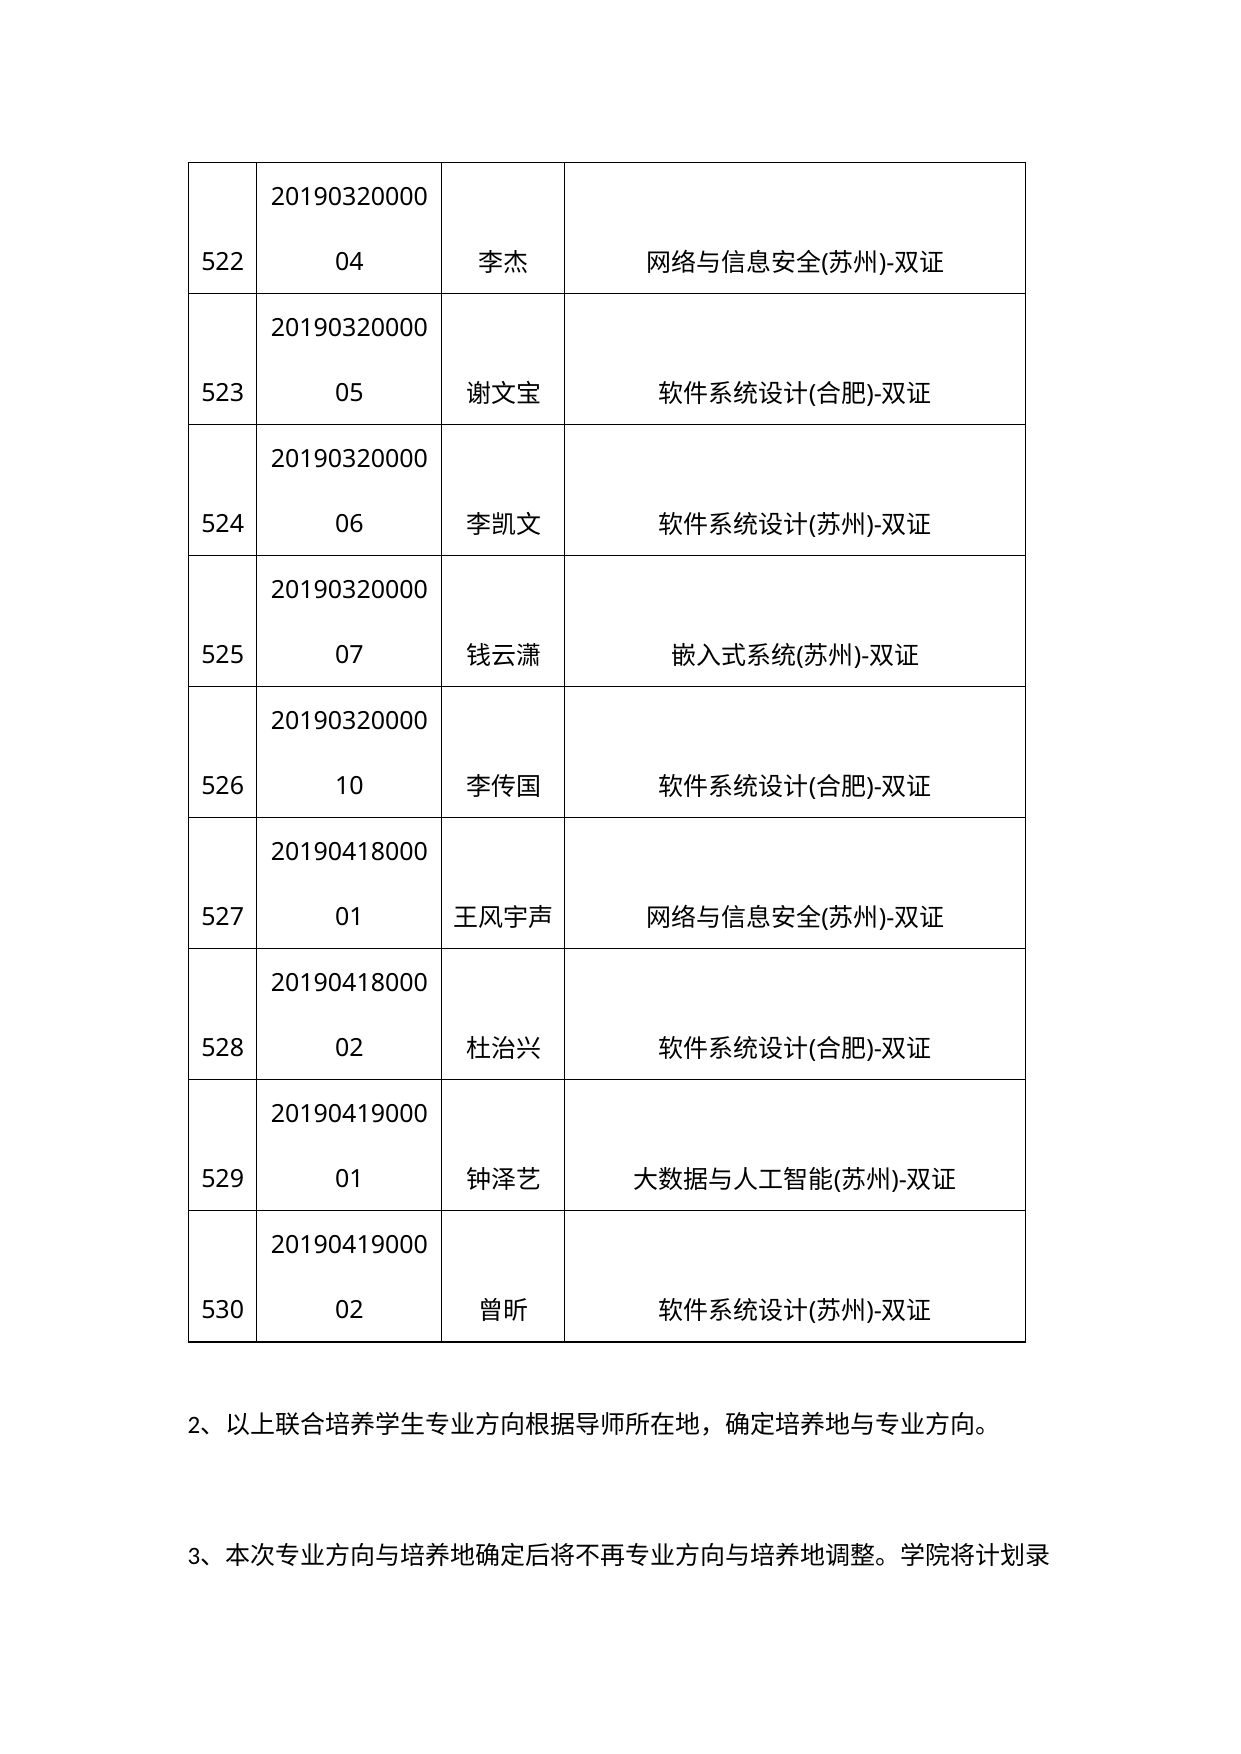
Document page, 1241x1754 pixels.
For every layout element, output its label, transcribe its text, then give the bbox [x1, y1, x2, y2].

table_cell 钱云潇 [442, 556, 564, 686]
table_cell 大数据与人工智能(苏州)-双证 [565, 1080, 1025, 1210]
table_cell 嵌入式系统(苏州)-双证 [565, 556, 1025, 686]
table_cell 2019041800002 [257, 949, 441, 1079]
table_cell 软件系统设计(合肥)-双证 [565, 687, 1025, 817]
table_cell 谢文宝 [442, 294, 564, 424]
table_cell 523 [189, 294, 256, 424]
text 2、以上联合培养学生专业方向根据导师所在地，确定培养地与专业方向。 [187, 1390, 1053, 1455]
table_cell 2019041900001 [257, 1080, 441, 1210]
table_cell 李传国 [442, 687, 564, 817]
table_cell 杜治兴 [442, 949, 564, 1079]
table_cell 528 [189, 949, 256, 1079]
table_cell 2019032000005 [257, 294, 441, 424]
table_cell 李凯文 [442, 425, 564, 555]
table_cell 2019041900002 [257, 1211, 441, 1341]
table_cell 王风宇声 [442, 818, 564, 948]
table_cell 网络与信息安全(苏州)-双证 [565, 818, 1025, 948]
table_cell 530 [189, 1211, 256, 1341]
table_cell 522 [189, 163, 256, 293]
table_cell 527 [189, 818, 256, 948]
table_cell 软件系统设计(合肥)-双证 [565, 294, 1025, 424]
table_cell 2019032000010 [257, 687, 441, 817]
table_cell 软件系统设计(苏州)-双证 [565, 1211, 1025, 1341]
table_cell 软件系统设计(合肥)-双证 [565, 949, 1025, 1079]
table_cell 曾昕 [442, 1211, 564, 1341]
table_cell 李杰 [442, 163, 564, 293]
table_cell 2019032000007 [257, 556, 441, 686]
table_cell 524 [189, 425, 256, 555]
table_cell 2019041800001 [257, 818, 441, 948]
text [187, 1521, 1053, 1586]
table_cell 529 [189, 1080, 256, 1210]
table_cell 2019032000004 [257, 163, 441, 293]
table_cell 526 [189, 687, 256, 817]
table_cell 2019032000006 [257, 425, 441, 555]
table_cell 525 [189, 556, 256, 686]
table_cell 软件系统设计(苏州)-双证 [565, 425, 1025, 555]
table_cell 钟泽艺 [442, 1080, 564, 1210]
table_cell 网络与信息安全(苏州)-双证 [565, 163, 1025, 293]
